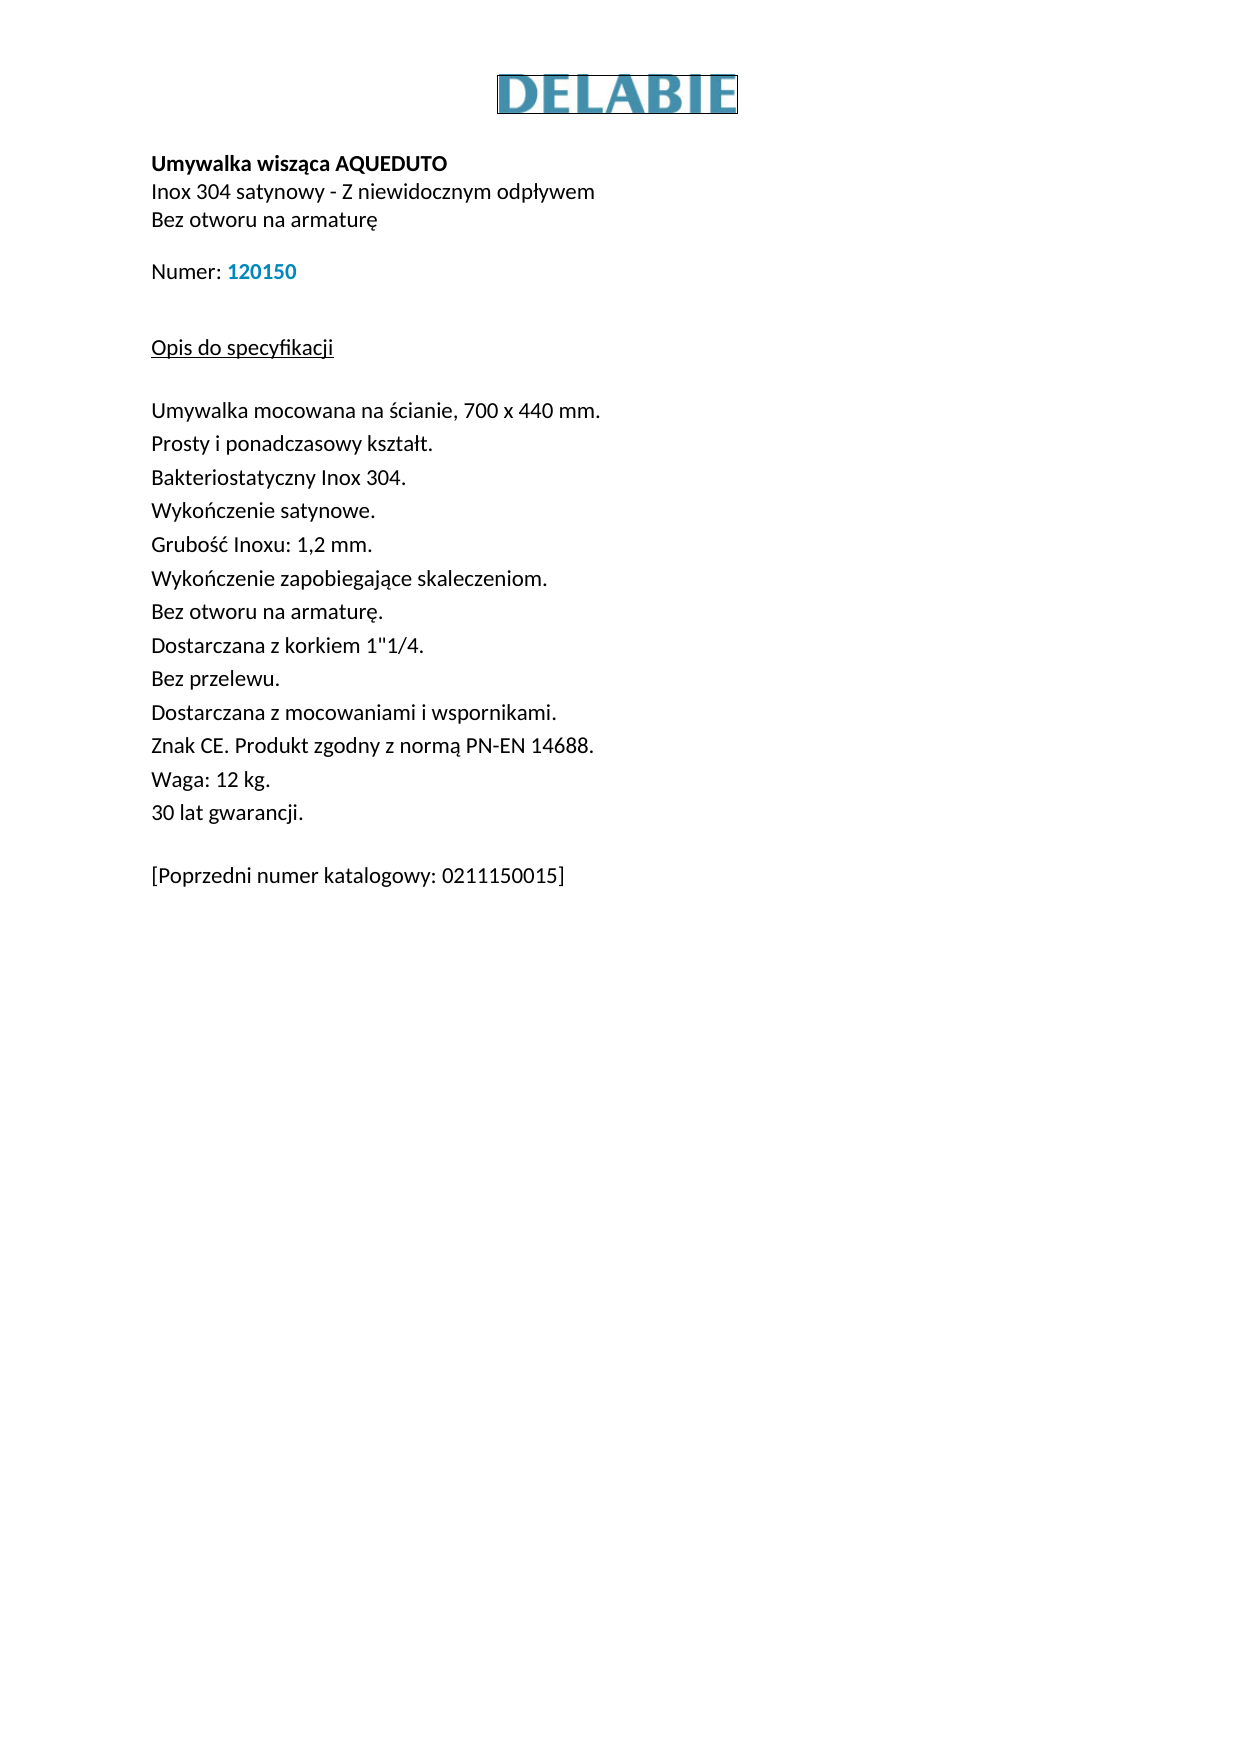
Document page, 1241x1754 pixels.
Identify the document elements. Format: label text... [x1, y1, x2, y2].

text 30 lat gwarancji. [151, 798, 1084, 827]
text Numer: 120150 [151, 257, 1084, 285]
text Bez otworu na armaturę. [151, 597, 1084, 625]
text Bez przelewu. [151, 664, 1084, 692]
text Umywalka mocowana na ścianie, 700 x 440 mm. [151, 396, 1084, 424]
text Bakteriostatyczny Inox 304. [151, 463, 1084, 491]
text Bez otworu na armaturę [151, 205, 1084, 233]
text Grubość Inoxu: 1,2 mm. [151, 530, 1084, 558]
text Znak CE. Produkt zgodny z normą PN-EN 14688. [151, 731, 1084, 759]
text Dostarczana z mocowaniami i wspornikami. [151, 698, 1084, 726]
text [Poprzedni numer katalogowy: 0211150015] [151, 861, 1084, 889]
text Wykończenie zapobiegające skaleczeniom. [151, 564, 1084, 592]
picture [498, 76, 737, 113]
text Prosty i ponadczasowy kształt. [151, 429, 1084, 458]
text Waga: 12 kg. [151, 765, 1084, 793]
text Umywalka wisząca AQUEDUTO [151, 149, 1084, 177]
text Dostarczana z korkiem 1"1/4. [151, 631, 1084, 659]
text Inox 304 satynowy - Z niewidocznym odpływem [151, 177, 1084, 205]
text Wykończenie satynowe. [151, 497, 1084, 525]
text Opis do specyfikacji [151, 333, 1084, 361]
